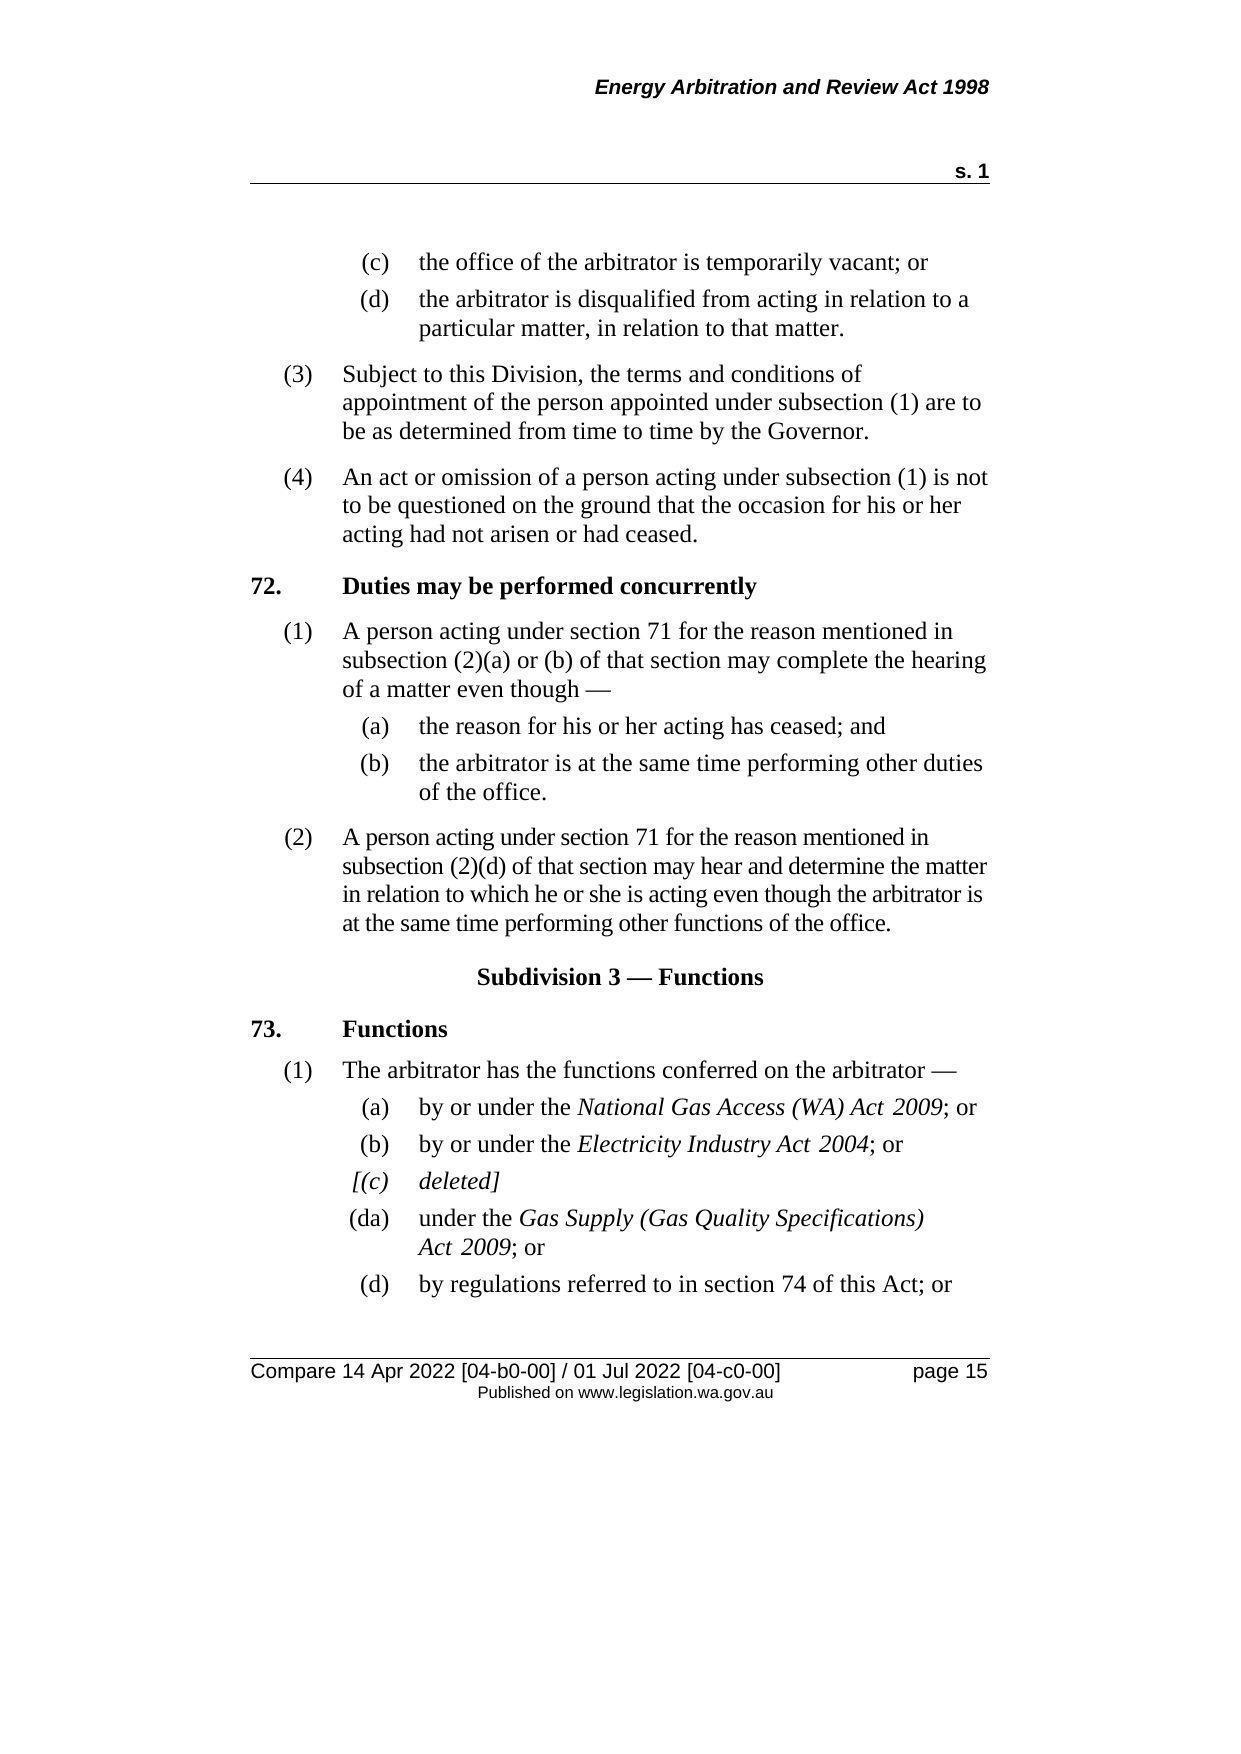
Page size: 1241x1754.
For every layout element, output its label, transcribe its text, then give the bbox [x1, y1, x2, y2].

text (b) by or under the Electricity Industry Act 2004; or [250, 1129, 990, 1158]
subtitle 73. Functions [250, 1014, 990, 1042]
text (1) A person acting under section 71 for the reason mentioned in subsection (2)(a) or (b) of that section may complete the hearing of a matter even though — [250, 616, 990, 702]
text (a) by or under the National Gas Access (WA) Act 2009; or [250, 1092, 990, 1121]
text (b) the arbitrator is at the same time performing other duties of the office. [250, 748, 990, 805]
text (3) Subject to this Division, the terms and conditions of appointment of the person appointed under subsection (1) are to be as determined from time to time by the Governor. [250, 359, 990, 445]
text (c) the office of the arbitrator is temporarily vacant; or [250, 247, 990, 276]
text (da) under the Gas Supply (Gas Quality Specifications) Act 2009; or [250, 1203, 990, 1261]
text [(c) deleted] [250, 1166, 990, 1195]
subtitle Subdivision 3 — Functions [250, 962, 990, 991]
text (a) the reason for his or her acting has ceased; and [250, 711, 990, 739]
text (d) by regulations referred to in section 74 of this Act; or [250, 1269, 990, 1298]
text (1) The arbitrator has the functions conferred on the arbitrator — [250, 1055, 990, 1084]
text (2) A person acting under section 71 for the reason mentioned in subsection (2)(d) of that section may hear and determine the matter in relation to which he or she is acting even though the arbitrator is at the same time performing other functions of the office. [250, 822, 990, 937]
text (d) the arbitrator is disqualified from acting in relation to a particular matter, in relation to that matter. [250, 284, 990, 342]
text (4) An act or omission of a person acting under subsection (1) is not to be questioned on the ground that the occasion for his or her acting had not arisen or had ceased. [250, 462, 990, 548]
subtitle 72. Duties may be performed concurrently [250, 571, 990, 599]
